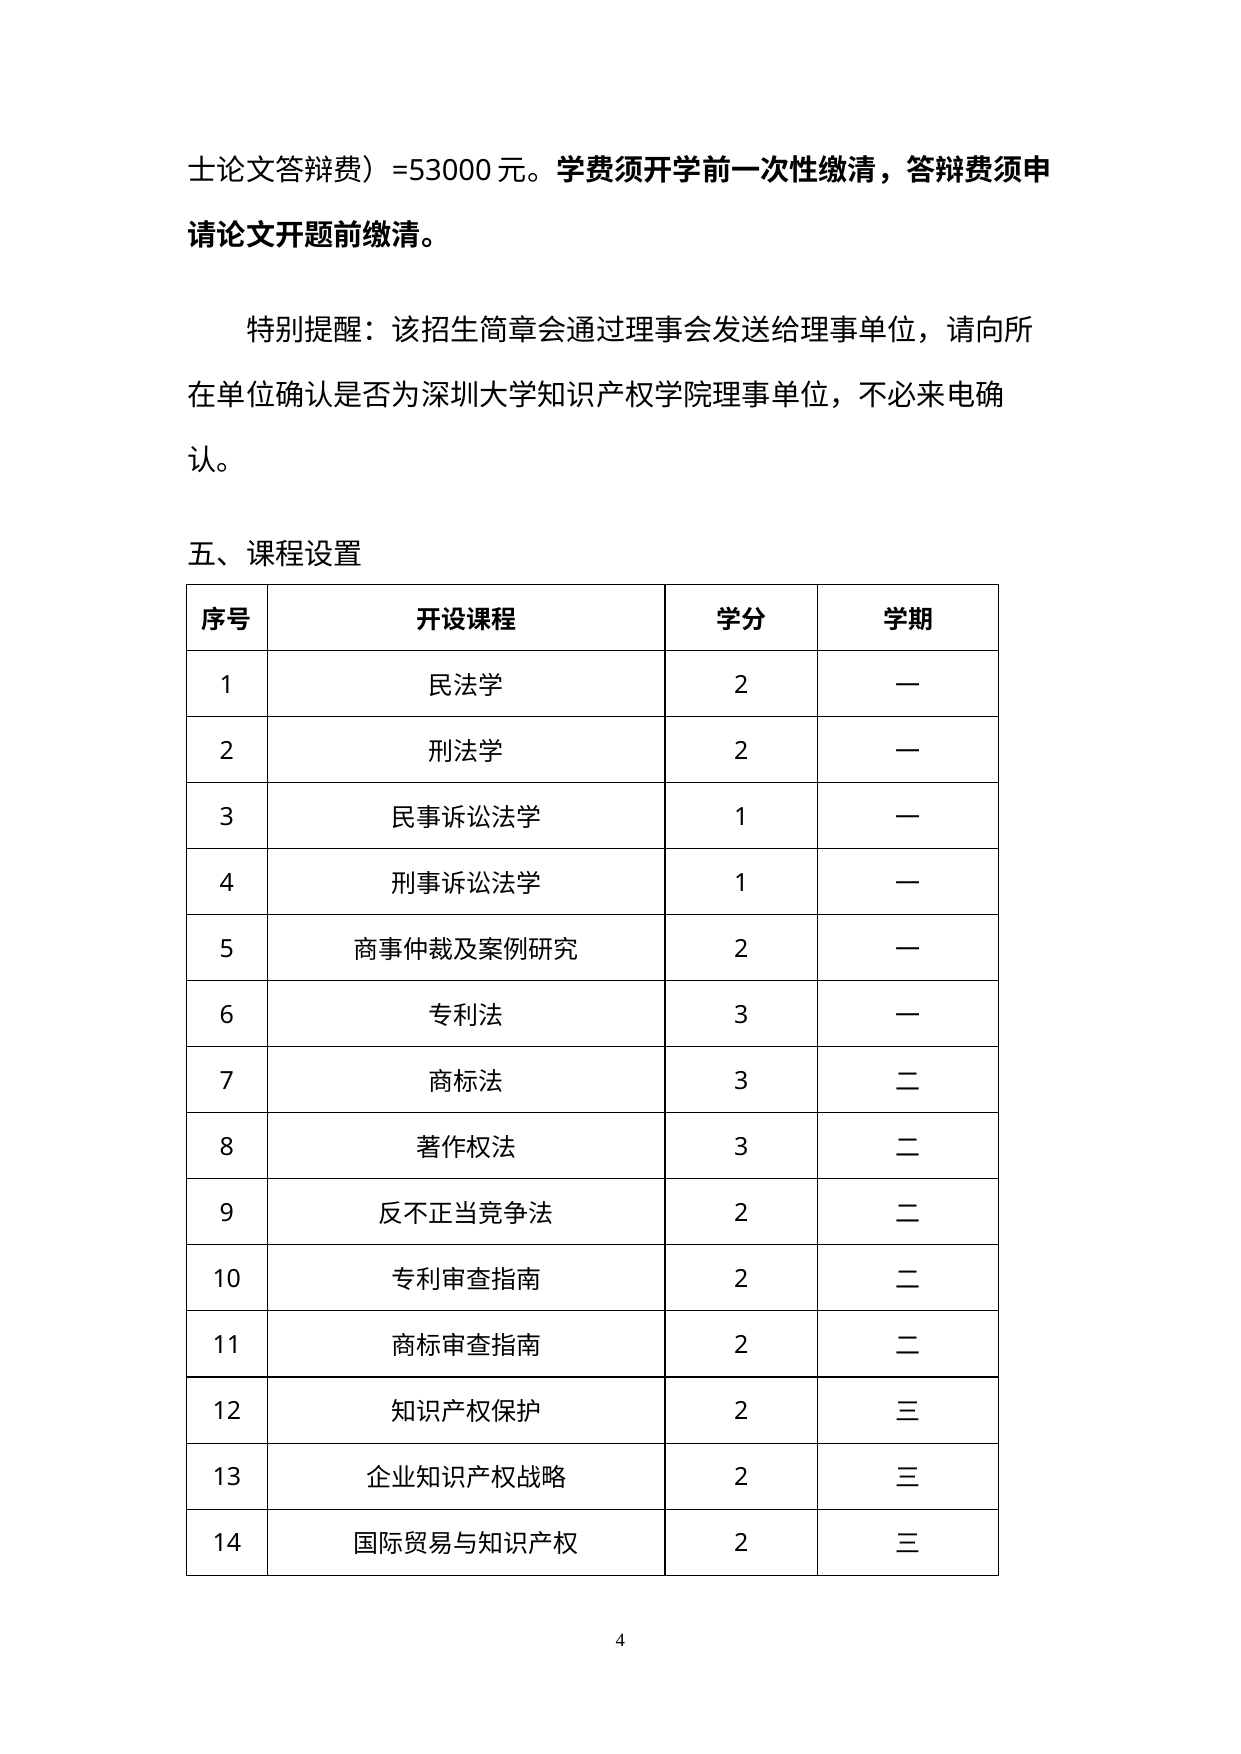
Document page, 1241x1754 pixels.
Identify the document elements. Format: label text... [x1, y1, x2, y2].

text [187, 136, 1053, 266]
table_cell 二 [818, 1113, 998, 1178]
table_cell 商标审查指南 [268, 1311, 664, 1376]
table_cell 9 [187, 1179, 267, 1244]
table_cell 二 [818, 1311, 998, 1376]
table_cell 专利法 [268, 981, 664, 1046]
table_cell 1 [666, 783, 817, 848]
table_cell 商事仲裁及案例研究 [268, 915, 664, 980]
table_cell 2 [666, 1179, 817, 1244]
table_cell 8 [187, 1113, 267, 1178]
table_cell 一 [818, 915, 998, 980]
table_cell 三 [818, 1510, 998, 1574]
table_cell 2 [666, 1444, 817, 1508]
table_cell 3 [187, 783, 267, 848]
table_cell 民事诉讼法学 [268, 783, 664, 848]
table_header 学期 [818, 585, 998, 650]
table_cell 7 [187, 1047, 267, 1112]
table_cell 专利审查指南 [268, 1245, 664, 1310]
table_cell 2 [666, 651, 817, 716]
table_cell 5 [187, 915, 267, 980]
table_cell 14 [187, 1510, 267, 1574]
table_cell 2 [666, 1245, 817, 1310]
table_cell 1 [187, 651, 267, 716]
table_cell 刑事诉讼法学 [268, 849, 664, 914]
table_cell 1 [666, 849, 817, 914]
table_cell 3 [666, 981, 817, 1046]
table_cell 2 [666, 1510, 817, 1574]
table_cell 一 [818, 849, 998, 914]
table_cell 3 [666, 1047, 817, 1112]
table_cell 2 [666, 915, 817, 980]
table_cell 一 [818, 783, 998, 848]
table_cell 3 [666, 1113, 817, 1178]
table_cell 一 [818, 717, 998, 782]
table_cell 三 [818, 1444, 998, 1508]
table_header 开设课程 [268, 585, 664, 650]
text 特别提醒：该招生简章会通过理事会发送给理事单位，请向所在单位确认是否为深圳大学知识产权学院理事单位，不必来电确认。 [187, 295, 1053, 490]
table_cell 国际贸易与知识产权 [268, 1510, 664, 1574]
table_cell 4 [187, 849, 267, 914]
table_cell 一 [818, 651, 998, 716]
table_cell 刑法学 [268, 717, 664, 782]
table_cell 民法学 [268, 651, 664, 716]
table_cell 二 [818, 1047, 998, 1112]
table_cell 2 [666, 1378, 817, 1442]
table_cell 一 [818, 981, 998, 1046]
table_cell 企业知识产权战略 [268, 1444, 664, 1508]
table_cell 13 [187, 1444, 267, 1508]
table_cell 2 [666, 1311, 817, 1376]
table_cell 11 [187, 1311, 267, 1376]
table_cell 二 [818, 1179, 998, 1244]
table_cell 三 [818, 1378, 998, 1442]
table_cell 12 [187, 1378, 267, 1442]
table_cell 知识产权保护 [268, 1378, 664, 1442]
table_cell 6 [187, 981, 267, 1046]
table_cell 二 [818, 1245, 998, 1310]
table_header 序号 [187, 585, 267, 650]
table_cell 10 [187, 1245, 267, 1310]
table_header 学分 [666, 585, 817, 650]
table_cell 著作权法 [268, 1113, 664, 1178]
table_cell 2 [666, 717, 817, 782]
text 五、课程设置 [187, 519, 1053, 584]
table_cell 反不正当竞争法 [268, 1179, 664, 1244]
table_cell 商标法 [268, 1047, 664, 1112]
table_cell 2 [187, 717, 267, 782]
